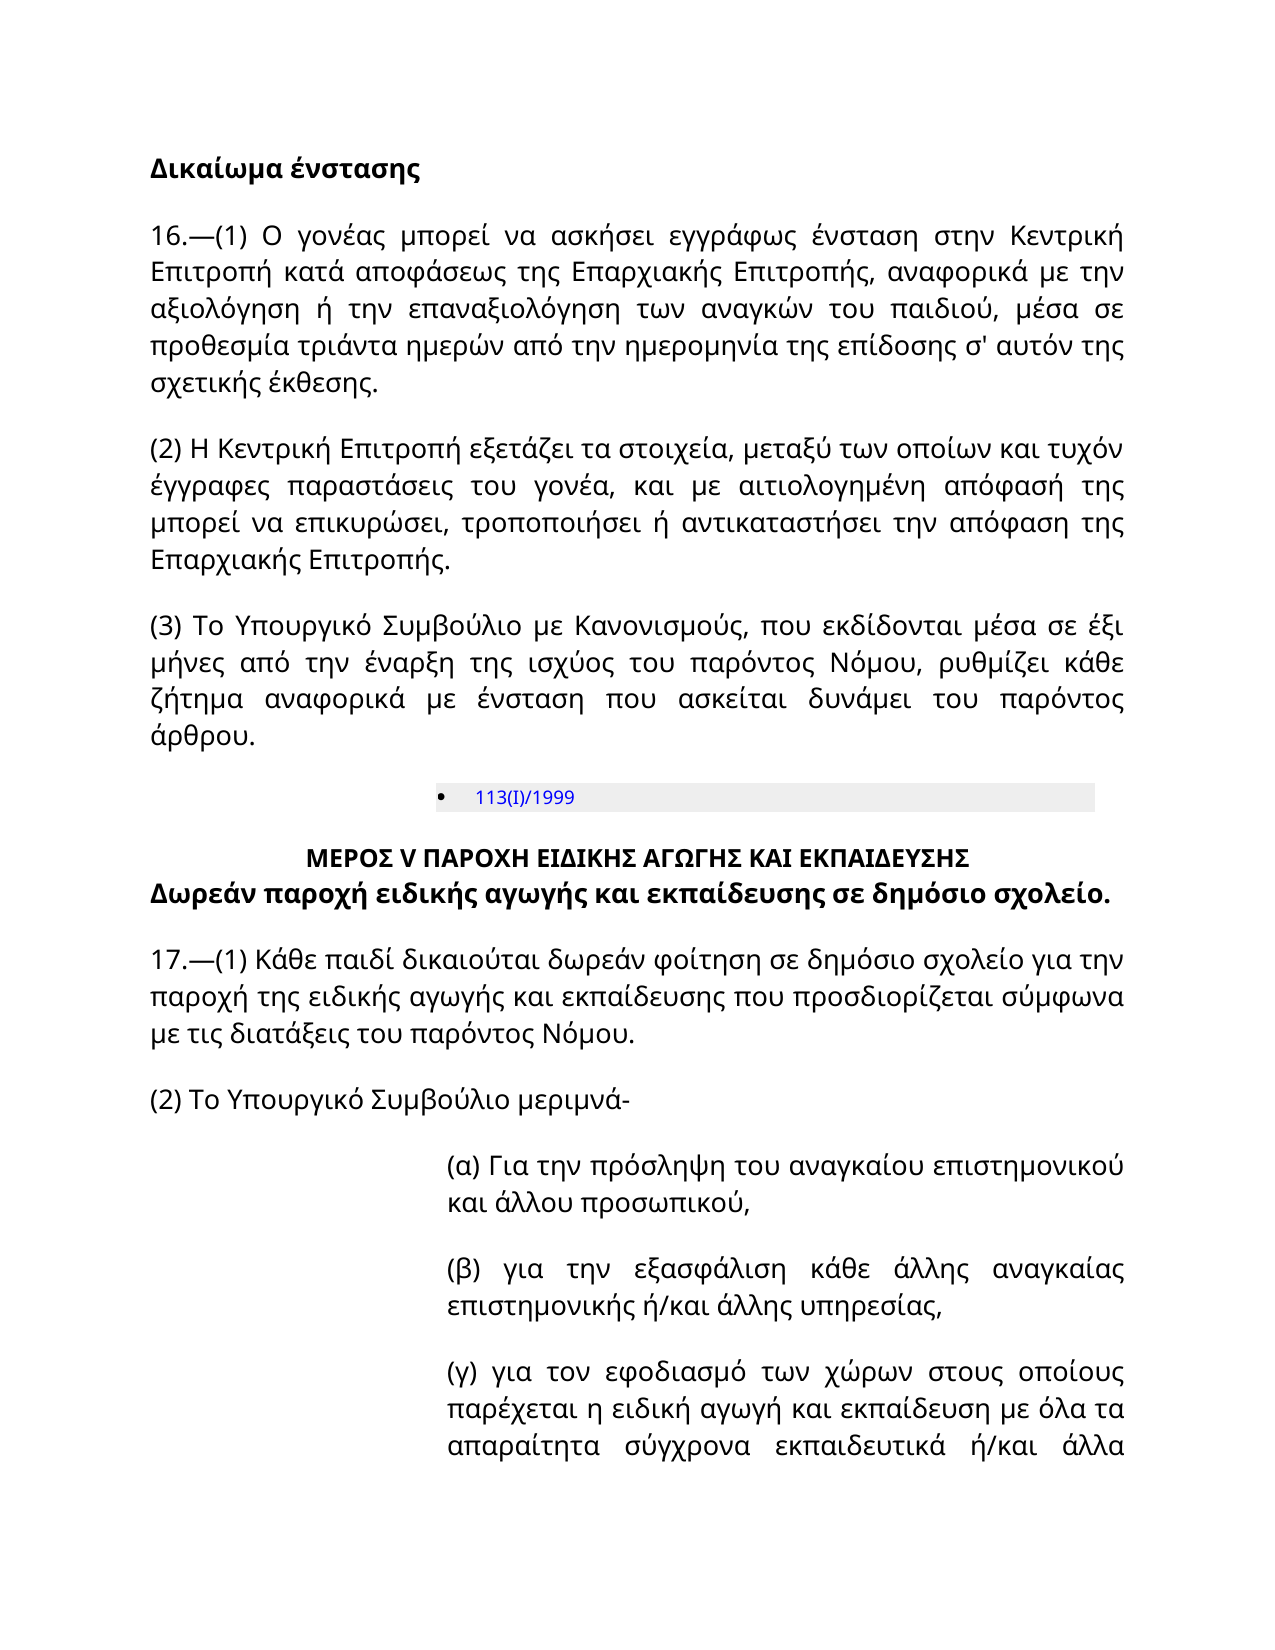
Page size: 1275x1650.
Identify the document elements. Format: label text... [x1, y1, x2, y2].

text (2) Το Υπουργικό Συμβούλιο μεριμνά- [150, 1081, 1125, 1117]
text 17.—(1) Κάθε παιδί δικαιούται δωρεάν φοίτηση σε δημόσιο σχολείο για την παροχή της ειδικής αγωγής και εκπαίδευσης που προσδιορίζεται σύμφωνα με τις διατάξεις του παρόντος Νόμου. [150, 941, 1125, 1051]
text 16.—(1) Ο γονέας μπορεί να ασκήσει εγγράφως ένσταση στην Κεντρική Επιτροπή κατά αποφάσεως της Επαρχιακής Επιτροπής, αναφορικά με την αξιολόγηση ή την επαναξιολόγηση των αναγκών του παιδιού, μέσα σε προθεσμία τριάντα ημερών από την ημερομηνία της επίδοσης σ' αυτόν της σχετικής έκθεσης. [150, 216, 1125, 400]
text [447, 1352, 1125, 1463]
list 113(I)/1999 [438, 785, 1094, 810]
text (3) Το Υπουργικό Συμβούλιο με Κανονισμούς, που εκδίδονται μέσα σε έξι μήνες από την έναρξη της ισχύος του παρόντος Νόμου, ρυθμίζει κάθε ζήτημα αναφορικά με ένσταση που ασκείται δυνάμει του παρόντος άρθρου. [150, 606, 1125, 754]
text (β) για την εξασφάλιση κάθε άλλης αναγκαίας επιστημονικής ή/και άλλης υπηρεσίας, [447, 1249, 1125, 1323]
text (α) Για την πρόσληψη του αναγκαίου επιστημονικού και άλλου προσωπικού, [447, 1147, 1125, 1220]
text (2) Η Κεντρική Επιτροπή εξετάζει τα στοιχεία, μεταξύ των οποίων και τυχόν έγγραφες παραστάσεις του γονέα, και με αιτιολογημένη απόφασή της μπορεί να επικυρώσει, τροποποιήσει ή αντικαταστήσει την απόφαση της Επαρχιακής Επιτροπής. [150, 429, 1125, 577]
text Δικαίωμα ένστασης [150, 150, 1125, 187]
text Δωρεάν παροχή ειδικής αγωγής και εκπαίδευσης σε δημόσιο σχολείο. [150, 875, 1125, 912]
text ΜΕΡΟΣ V ΠΑΡΟΧΗ ΕΙΔΙΚΗΣ ΑΓΩΓΗΣ ΚΑΙ ΕΚΠΑΙΔΕΥΣΗΣ [150, 841, 1125, 875]
